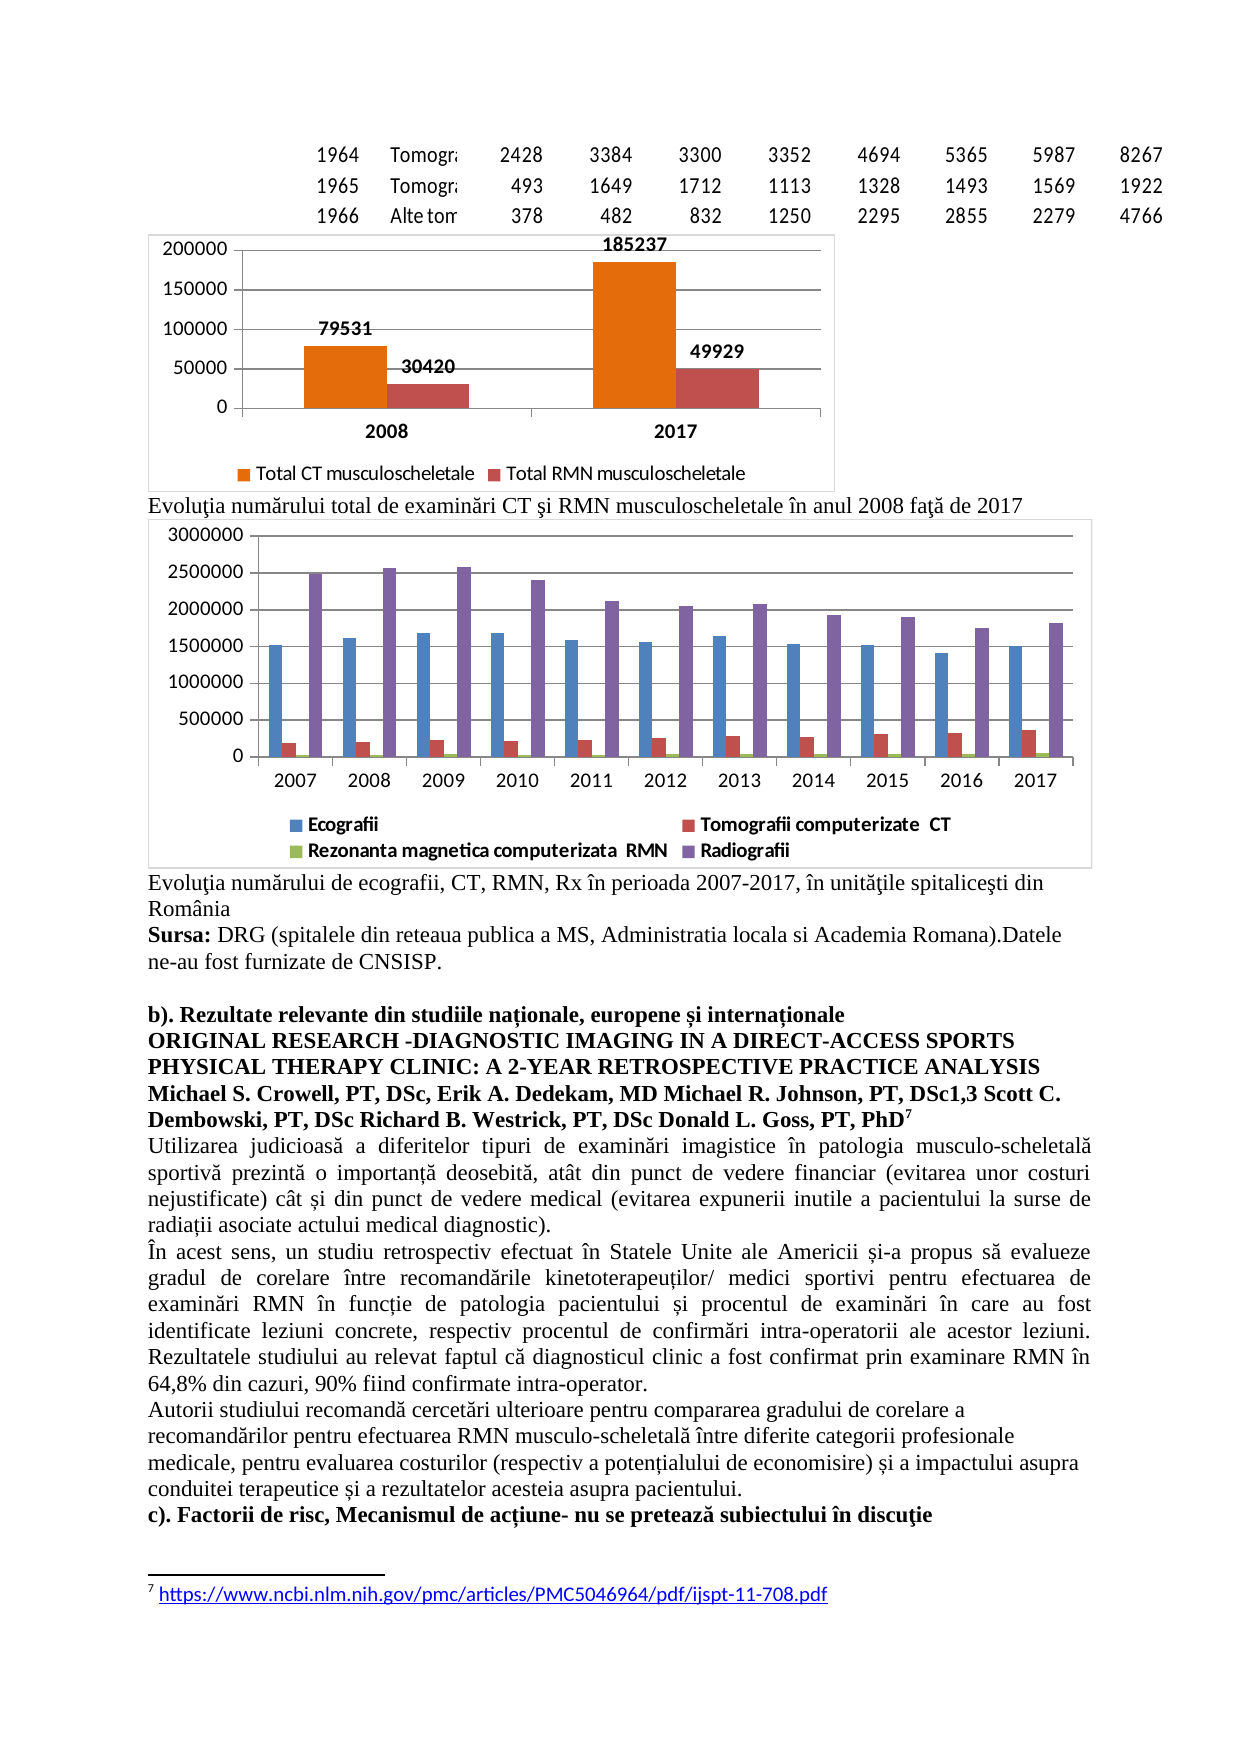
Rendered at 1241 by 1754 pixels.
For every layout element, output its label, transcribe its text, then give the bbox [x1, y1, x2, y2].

text Evoluţia numărului de ecografii, CT, RMN, Rx în perioada 2007-2017, în unităţile spitaliceşti din România [148, 869, 1093, 922]
text Autorii studiului recomandă cercetări ulterioare pentru compararea gradului de corelare a recomandărilor pentru efectuarea RMN musculo-scheletală între diferite categorii profesionale medicale, pentru evaluarea costurilor (respectiv a potențialului de economisire) și a impactului asupra conduitei terapeutice și a rezultatelor acesteia asupra pacientului. [148, 1396, 1093, 1501]
text ne-au fost furnizate de CNSISP. [148, 948, 1093, 974]
text Sursa: DRG (spitalele din reteaua publica a MS, Administratia locala si Academia Romana).Datele [148, 922, 1093, 948]
text ORIGINAL RESEARCH -DIAGNOSTIC IMAGING IN A DIRECT-ACCESS SPORTS PHYSICAL THERAPY CLINIC: A 2-YEAR RETROSPECTIVE PRACTICE ANALYSIS Michael S. Crowell, PT, DSc, Erik A. Dedekam, MD Michael R. Johnson, PT, DSc1,3 Scott C. Dembowski, PT, DSc Richard B. Westrick, PT, DSc Donald L. Goss, PT, PhD [148, 1027, 1093, 1132]
text b). Rezultate relevante din studiile naționale, europene și internaționale [148, 1001, 1093, 1027]
text În acest sens, un studiu retrospectiv efectuat în Statele Unite ale Americii și-a propus să evalueze gradul de corelare între recomandările kinetoterapeuților/ medici sportivi pentru efectuarea de examinări RMN în funcție de patologia pacientului și procentul de examinări în care au fost identificate leziuni concrete, respectiv procentul de confirmări intra-operatorii ale acestor leziuni. Rezultatele studiului au relevat faptul că diagnosticul clinic a fost confirmat prin examinare RMN în 64,8% din cazuri, 90% fiind confirmate intra-operator. [148, 1238, 1093, 1396]
text Utilizarea judicioasă a diferitelor tipuri de examinări imagistice în patologia musculo-scheletală sportivă prezintă o importanță deosebită, atât din punct de vedere financiar (evitarea unor costuri nejustificate) cât și din punct de vedere medical (evitarea expunerii inutile a pacientului la surse de radiații asociate actului medical diagnostic). [148, 1132, 1093, 1238]
text c). Factorii de risc, Mecanismul de acțiune- nu se pretează subiectului în discuţie [148, 1501, 1093, 1528]
text Evoluţia numărului total de examinări CT şi RMN musculoscheletale în anul 2008 faţă de 2017 [148, 492, 1093, 518]
